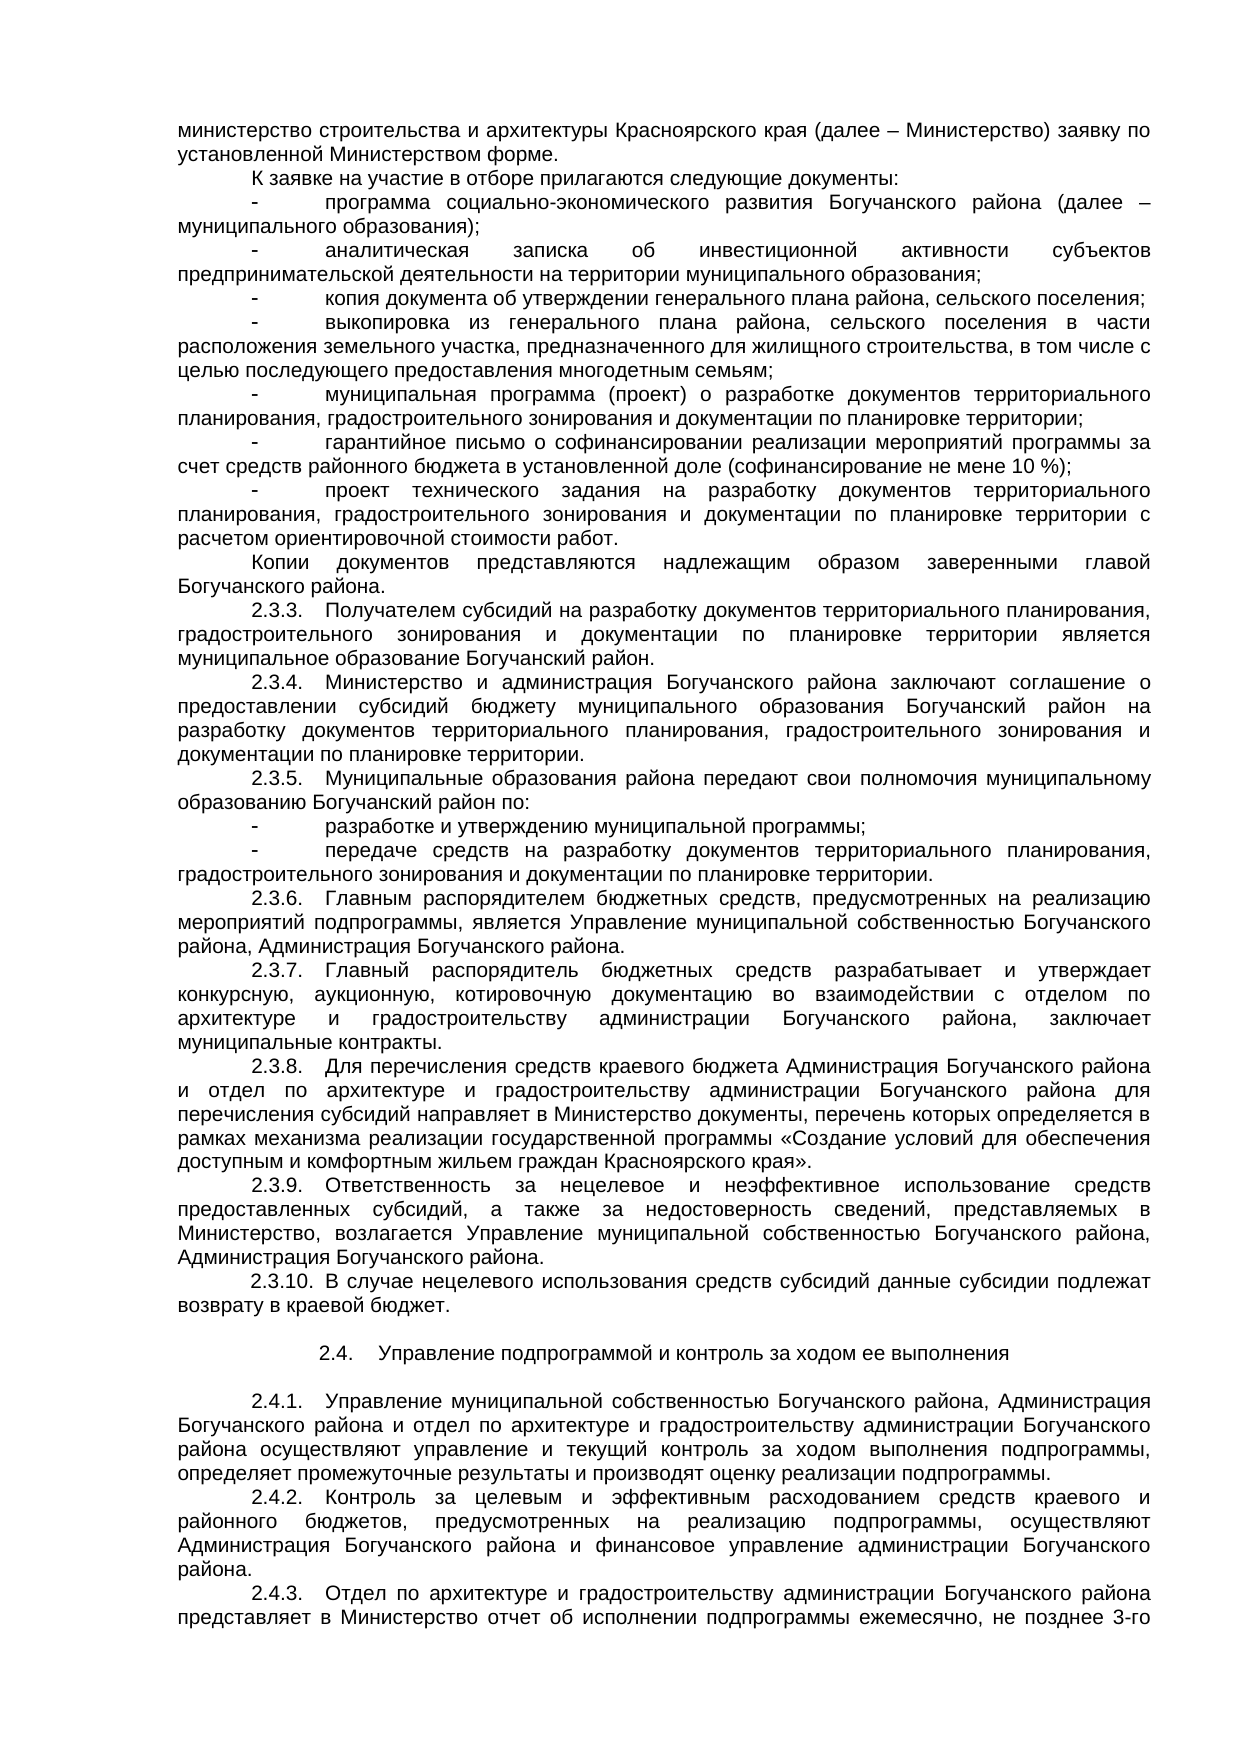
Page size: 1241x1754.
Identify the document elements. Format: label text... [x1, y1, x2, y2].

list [177, 118, 1152, 166]
list Главный распорядитель бюджетных средств разрабатывает и утверждает конкурсную, аукционную, котировочную документацию во взаимодействии с отделом по архитектуре и градостроительству администрации Богучанского района, заключает муниципальные контракты. [177, 958, 1152, 1053]
list Контроль за целевым и эффективным расходованием средств краевого и районного бюджетов, предусмотренных на реализацию подпрограммы, осуществляют Администрация Богучанского района и финансовое управление администрации Богучанского района. [177, 1485, 1152, 1581]
list Получателем субсидий на разработку документов территориального планирования, градостроительного зонирования и документации по планировке территории является муниципальное образование Богучанский район. [177, 598, 1152, 670]
list гарантийное письмо о софинансировании реализации мероприятий программы за счет средств районного бюджета в установленной доле (софинансирование не мене 10 %); [177, 430, 1152, 478]
list Управление подпрограммой и контроль за ходом ее выполнения [177, 1341, 1152, 1365]
list Муниципальные образования района передают свои полномочия муниципальному образованию Богучанский район по: [177, 766, 1152, 814]
list копия документа об утверждении генерального плана района, сельского поселения; [177, 286, 1152, 310]
list разработке и утверждению муниципальной программы; [177, 814, 1152, 838]
list В случае нецелевого использования средств субсидий данные субсидии подлежат возврату в краевой бюджет. [177, 1269, 1152, 1317]
list муниципальная программа (проект) о разработке документов территориального планирования, градостроительного зонирования и документации по планировке территории; [177, 382, 1152, 430]
list программа социально-экономического развития Богучанского района (далее – муниципального образования); [177, 190, 1152, 238]
text К заявке на участие в отборе прилагаются следующие документы: [177, 166, 1152, 190]
list Управление муниципальной собственностью Богучанского района, Администрация Богучанского района и отдел по архитектуре и градостроительству администрации Богучанского района осуществляют управление и текущий контроль за ходом выполнения подпрограммы, определяет промежуточные результаты и производят оценку реализации подпрограммы. [177, 1389, 1152, 1485]
list проект технического задания на разработку документов территориального планирования, градостроительного зонирования и документации по планировке территории с расчетом ориентировочной стоимости работ. [177, 478, 1152, 550]
list Министерство и администрация Богучанского района заключают соглашение о предоставлении субсидий бюджету муниципального образования Богучанский район на разработку документов территориального планирования, градостроительного зонирования и документации по планировке территории. [177, 670, 1152, 766]
list аналитическая записка об инвестиционной активности субъектов предпринимательской деятельности на территории муниципального образования; [177, 238, 1152, 286]
list Главным распорядителем бюджетных средств, предусмотренных на реализацию мероприятий подпрограммы, является Управление муниципальной собственностью Богучанского района, Администрация Богучанского района. [177, 886, 1152, 958]
list передаче средств на разработку документов территориального планирования, градостроительного зонирования и документации по планировке территории. [177, 838, 1152, 886]
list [177, 1581, 1152, 1628]
list Для перечисления средств краевого бюджета Администрация Богучанского района и отдел по архитектуре и градостроительству администрации Богучанского района для перечисления субсидий направляет в Министерство документы, перечень которых определяется в рамках механизма реализации государственной программы «Создание условий для обеспечения доступным и комфортным жильем граждан Красноярского края». [177, 1053, 1152, 1173]
text Копии документов представляются надлежащим образом заверенными главой Богучанского района. [177, 550, 1152, 598]
list Ответственность за нецелевое и неэффективное использование средств предоставленных субсидий, а также за недостоверность сведений, представляемых в Министерство, возлагается Управление муниципальной собственностью Богучанского района, Администрация Богучанского района. [177, 1173, 1152, 1269]
list выкопировка из генерального плана района, сельского поселения в части расположения земельного участка, предназначенного для жилищного строительства, в том числе с целью последующего предоставления многодетным семьям; [177, 310, 1152, 382]
